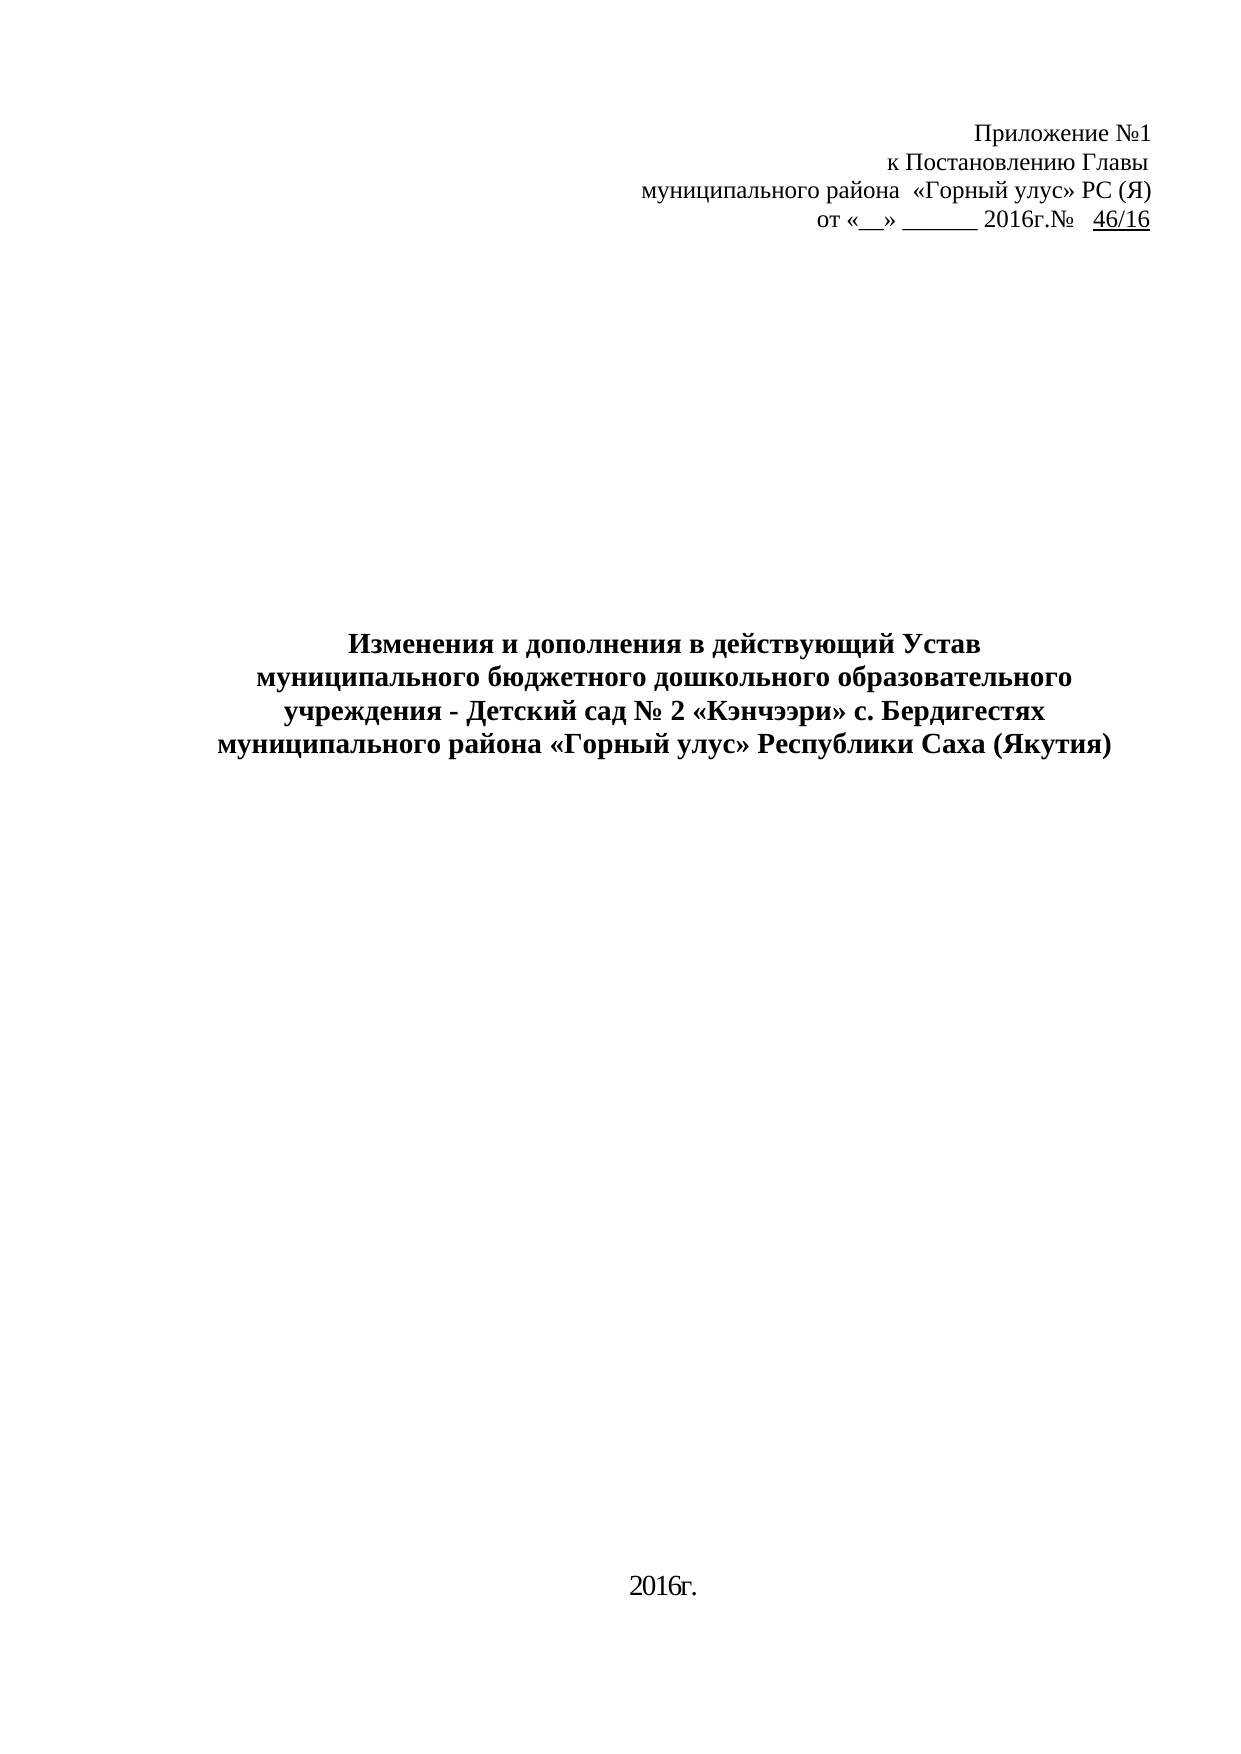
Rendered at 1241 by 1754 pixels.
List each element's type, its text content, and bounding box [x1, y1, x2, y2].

text от «__» ______ 2016г.№ 46/16 [177, 204, 1152, 233]
text муниципального района «Горный улус» РС (Я) [177, 176, 1152, 204]
text муниципального района «Горный улус» Республики Саха (Якутия) [177, 727, 1152, 760]
text Изменения и дополнения в действующий Устав муниципального бюджетного дошкольного образовательного учреждения - Детский сад № 2 «Кэнчээри» с. Бердигестях [177, 626, 1152, 727]
text Приложение №1 [177, 118, 1152, 147]
text 2016г. [177, 1568, 1151, 1602]
text к Постановлению Главы [177, 147, 1152, 176]
